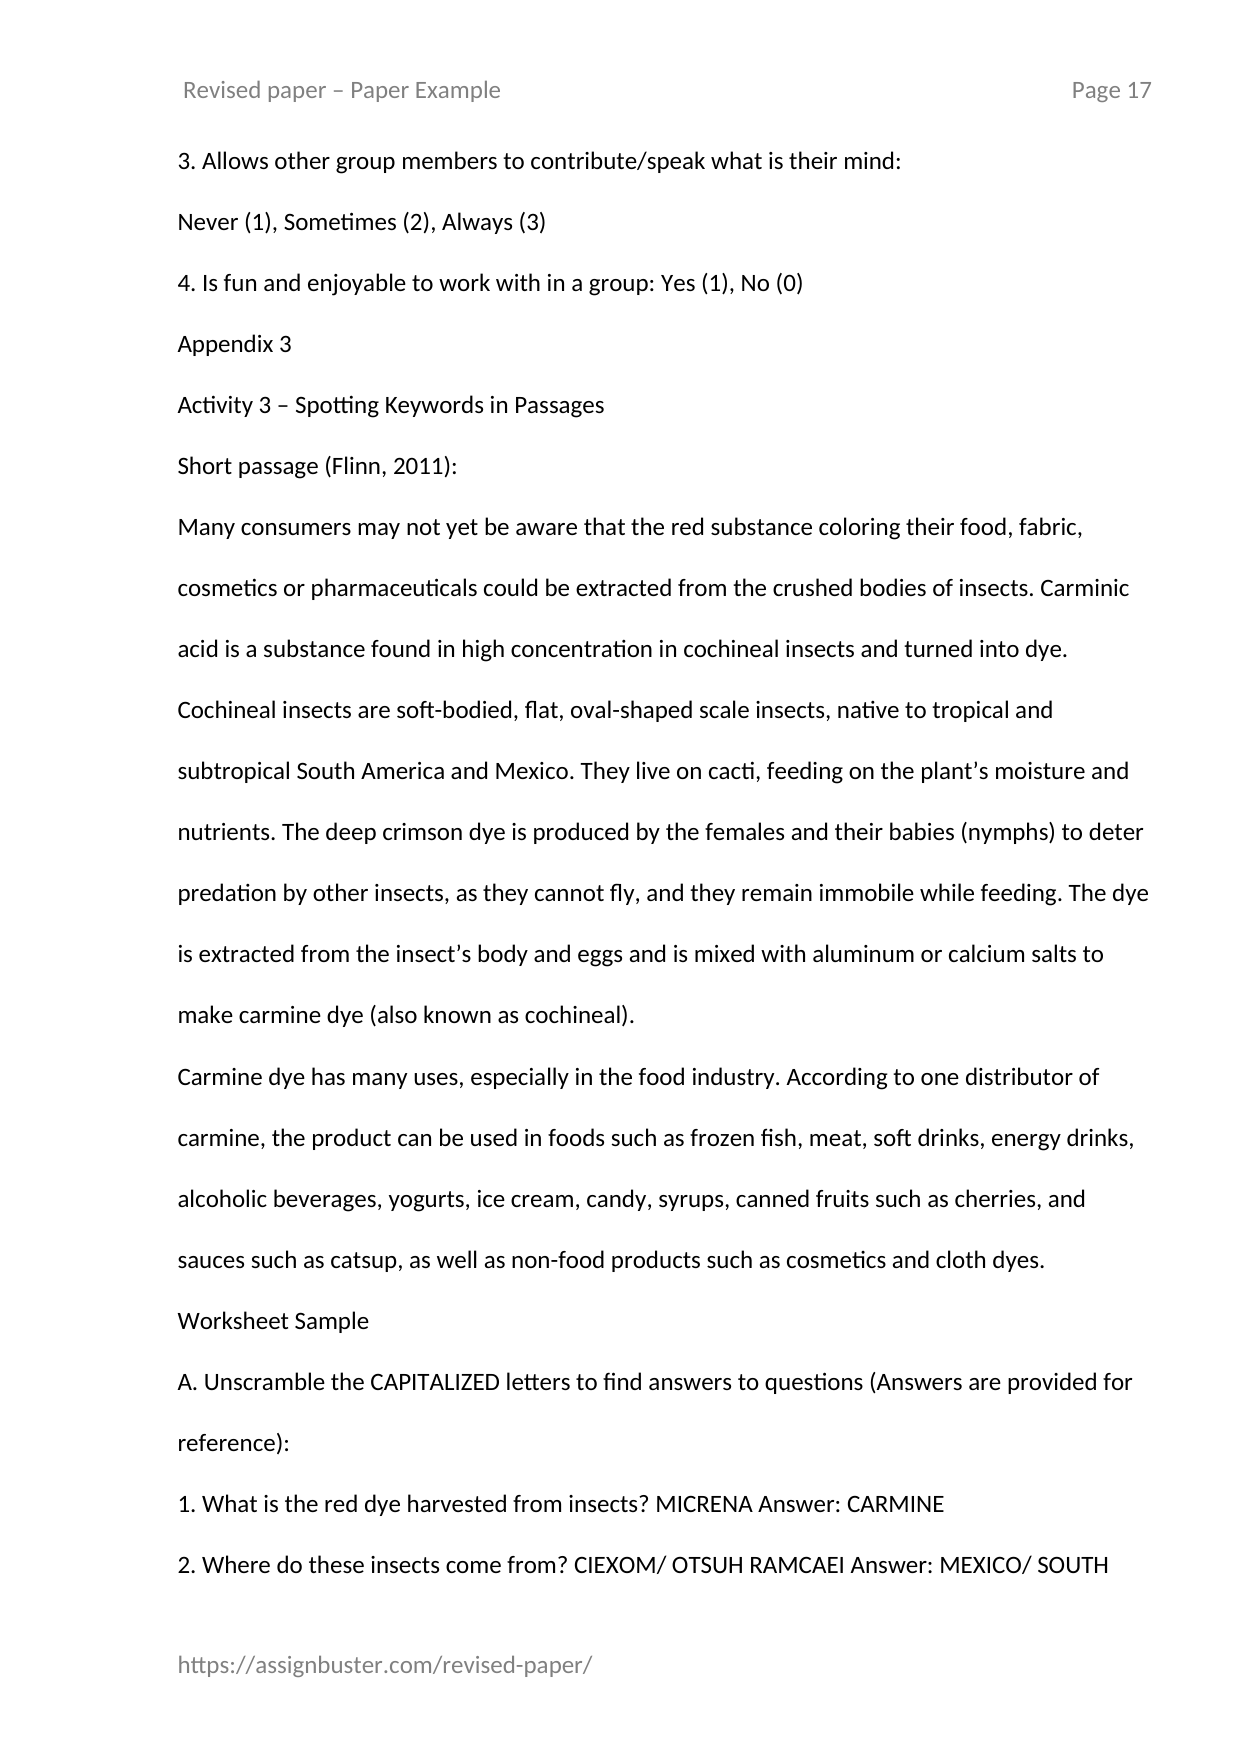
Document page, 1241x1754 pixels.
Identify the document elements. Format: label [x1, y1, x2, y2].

text [177, 145, 1152, 1579]
